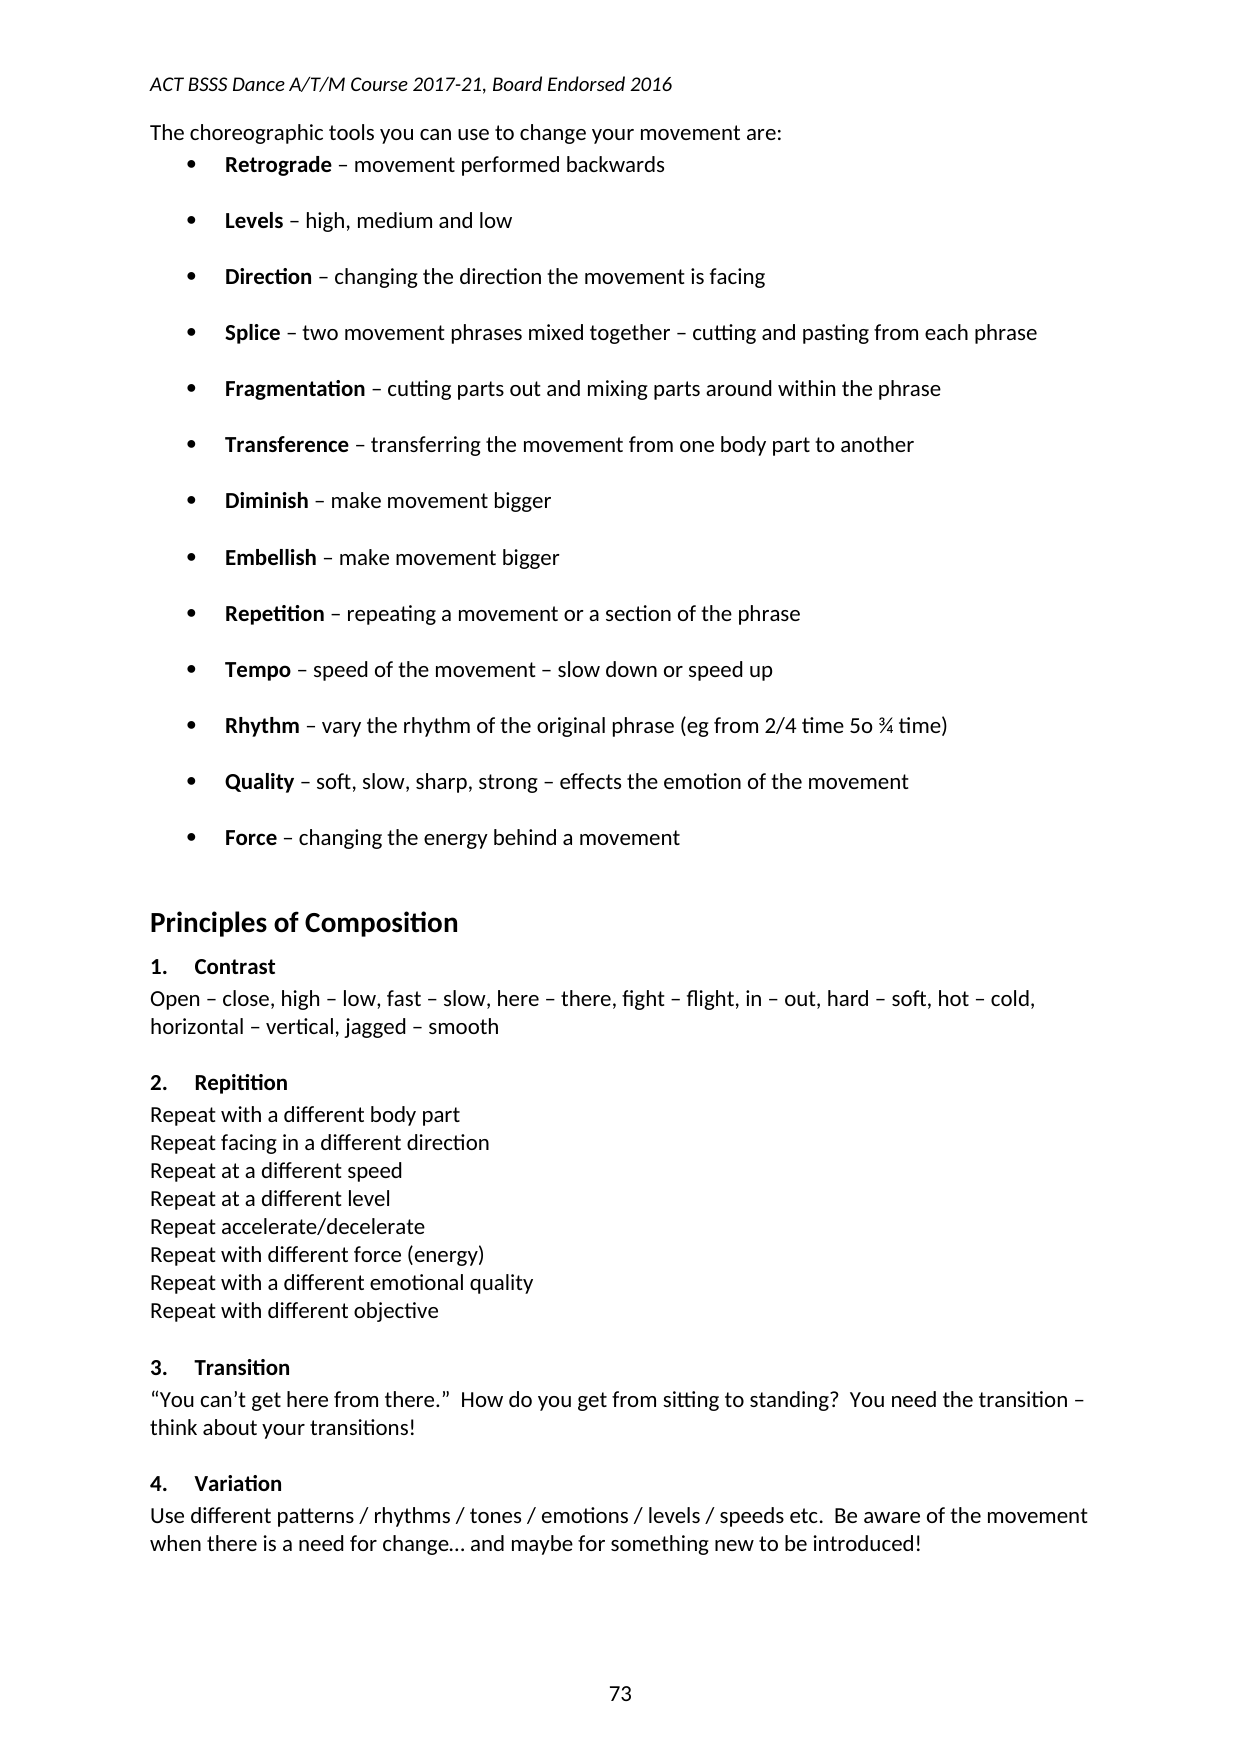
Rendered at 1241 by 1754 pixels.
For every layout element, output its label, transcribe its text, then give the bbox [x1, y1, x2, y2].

list Rhythm – vary the rhythm of the original phrase (eg from 2/4 time 5o ¾ time) [187, 711, 1090, 739]
list Contrast [150, 952, 647, 980]
subtitle Principles of Composition [150, 904, 1090, 939]
list Transference – transferring the movement from one body part to another [187, 431, 1090, 458]
text Repeat facing in a different direction [150, 1128, 1090, 1156]
text The choreographic tools you can use to change your movement are: [150, 118, 1090, 146]
list Embellish – make movement bigger [187, 543, 1090, 571]
text Repeat at a different level [150, 1184, 1090, 1212]
list Splice – two movement phrases mixed together – cutting and pasting from each phrase [187, 318, 1090, 346]
list Transition [150, 1353, 1090, 1381]
list Force – changing the energy behind a movement [187, 823, 1090, 851]
list Repetition – repeating a movement or a section of the phrase [187, 599, 1090, 627]
list Levels – high, medium and low [187, 206, 1090, 234]
text Use different patterns / rhythms / tones / emotions / levels / speeds etc. Be aware of the movement when there is a need for change… and maybe for something new to be introduced! [150, 1501, 1090, 1557]
list Diminish – make movement bigger [187, 487, 1090, 514]
list Tempo – speed of the movement – slow down or speed up [187, 655, 1090, 683]
text Repeat with different force (energy) [150, 1241, 1090, 1268]
text Open – close, high – low, fast – slow, here – there, fight – flight, in – out, hard – soft, hot – cold, horizontal – vertical, jagged – smooth [150, 984, 1090, 1040]
text Repeat with different objective [150, 1297, 1090, 1324]
list Repitition [150, 1068, 1090, 1096]
list Direction – changing the direction the movement is facing [187, 262, 1090, 290]
list Variation [150, 1469, 1090, 1497]
list Quality – soft, slow, sharp, strong – effects the emotion of the movement [187, 767, 1090, 795]
list Retrograde – movement performed backwards [187, 150, 1090, 178]
list Fragmentation – cutting parts out and mixing parts around within the phrase [187, 374, 1090, 402]
text Repeat accelerate/decelerate [150, 1212, 1090, 1241]
text Repeat with a different body part [150, 1100, 1090, 1128]
text Repeat with a different emotional quality [150, 1268, 1090, 1297]
text Repeat at a different speed [150, 1156, 1090, 1184]
text “You can’t get here from there.” How do you get from sitting to standing? You need the transition – think about your transitions! [150, 1385, 1090, 1441]
